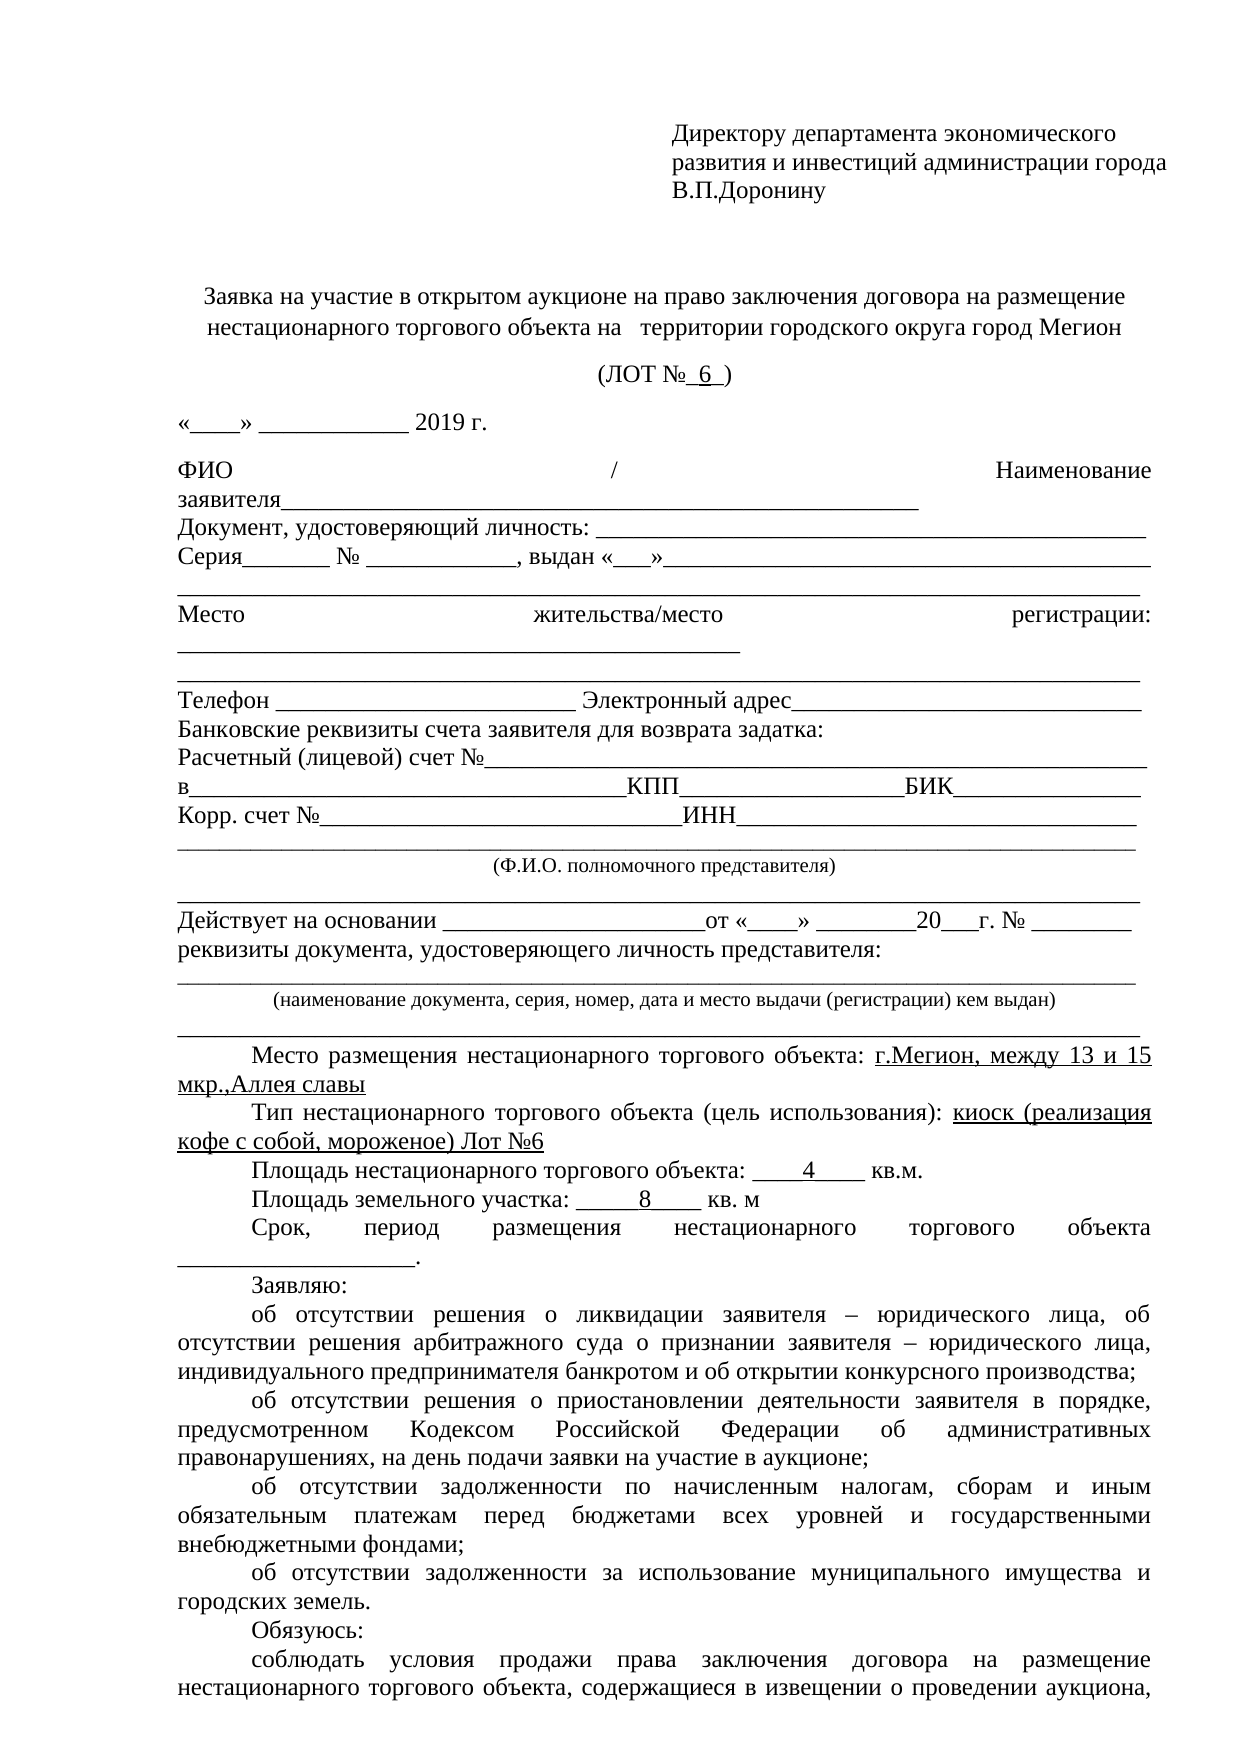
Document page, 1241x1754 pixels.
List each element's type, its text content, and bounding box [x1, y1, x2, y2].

text реквизиты документа, удостоверяющего личность представителя: [177, 934, 1152, 963]
text (Ф.И.О. полномочного представителя) [177, 853, 1152, 877]
text Тип нестационарного торгового объекта (цель использования): киоск (реализация кофе с собой, мороженое) Лот №6 [177, 1097, 1152, 1155]
text Телефон ________________________ Электронный адрес____________________________ [177, 685, 1152, 714]
text Площадь нестационарного торгового объекта: ____4____ кв.м. [177, 1155, 1152, 1184]
text об отсутствии решения о приостановлении деятельности заявителя в порядке, предусмотренном Кодексом Российской Федерации об административных правонарушениях, на день подачи заявки на участие в аукционе; [177, 1385, 1152, 1471]
text _____________________________________________________________________________ [177, 877, 1152, 906]
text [177, 1644, 1152, 1701]
text Обязуюсь: [177, 1615, 1152, 1644]
text Банковские реквизиты счета заявителя для возврата задатка: [177, 714, 1152, 742]
text об отсутствии задолженности за использование муниципального имущества и городских земель. [177, 1557, 1152, 1615]
text «____» ____________ 2019 г. [177, 407, 1152, 436]
text Серия_______ № ____________, выдан «___»_______________________________________ [177, 541, 1152, 570]
text Расчетный (лицевой) счет №_____________________________________________________ [177, 742, 1152, 771]
text _____________________________________________________________________________ [177, 656, 1152, 685]
text Место жительства/место регистрации: _____________________________________________ [177, 599, 1152, 656]
text Действует на основании _____________________от «____» ________20___г. № ________ [177, 906, 1152, 934]
text Место размещения нестационарного торгового объекта: г.Мегион, между 13 и 15 мкр.,Аллея славы [177, 1040, 1152, 1097]
text (наименование документа, серия, номер, дата и место выдачи (регистрации) кем выдан) [177, 987, 1152, 1011]
text ____________________________________________________________________________________________ [177, 963, 1152, 987]
text ____________________________________________________________________________________________ [177, 829, 1152, 853]
text Срок, период размещения нестационарного торгового объекта ___________________. [177, 1212, 1152, 1270]
table_header Директору департамента экономического развития и инвестиций администрации города В.П.Доронину [660, 118, 1181, 233]
text Заявляю: [177, 1270, 1152, 1299]
text об отсутствии задолженности по начисленным налогам, сборам и иным обязательным платежам перед бюджетами всех уровней и государственными внебюджетными фондами; [177, 1471, 1152, 1557]
text Площадь земельного участка: _____8____ кв. м [177, 1184, 1152, 1212]
text Корр. счет №_____________________________ИНН________________________________ [177, 800, 1152, 829]
text в___________________________________КПП__________________БИК_______________ [177, 771, 1152, 800]
text _____________________________________________________________________________ [177, 1011, 1152, 1040]
text ФИО / Наименование заявителя___________________________________________________ [177, 455, 1152, 512]
text Заявка на участие в открытом аукционе на право заключения договора на размещение нестационарного торгового объекта на территории городского округа город Мегион [177, 281, 1152, 341]
text Документ, удостоверяющий личность: ____________________________________________ [177, 512, 1152, 541]
text (ЛОТ №_6_) [177, 359, 1152, 388]
text _____________________________________________________________________________ [177, 570, 1152, 599]
text об отсутствии решения о ликвидации заявителя – юридического лица, об отсутствии решения арбитражного суда о признании заявителя – юридического лица, индивидуального предпринимателя банкротом и об открытии конкурсного производства; [177, 1299, 1152, 1385]
